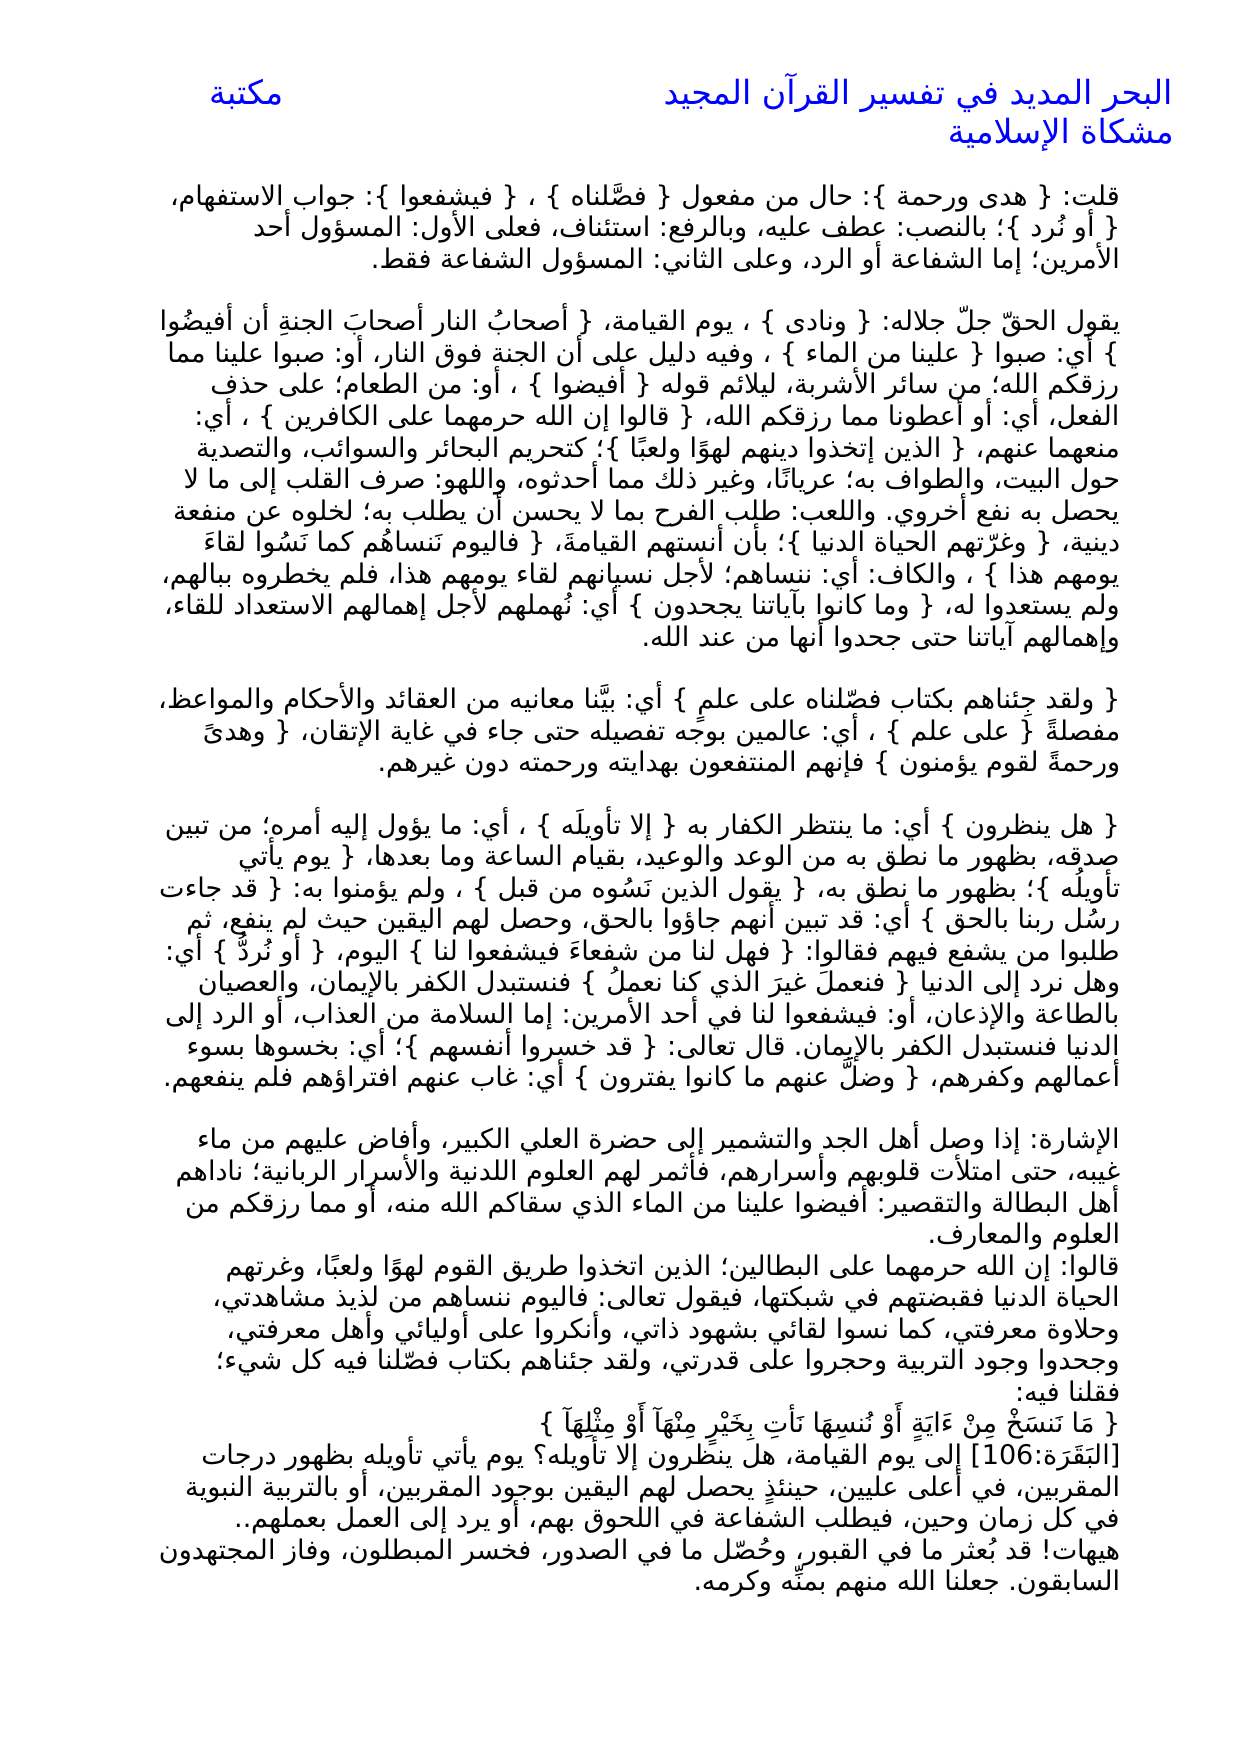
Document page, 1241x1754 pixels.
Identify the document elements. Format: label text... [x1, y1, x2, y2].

text [البَقَرَة:106] إلى يوم القيامة، هل ينظرون إلا تأويله؟ يوم يأتي تأويله بظهور درجات المقربين، في أعلى عليين، حينئذٍ يحصل لهم اليقين بوجود المقربين، أو بالتربية النبوية في كل زمان وحين، فيطلب الشفاعة في اللحوق بهم، أو يرد إلى العمل بعملهم.. هيهات! قد بُعثر ما في القبور، وحُصّل ما في الصدور، فخسر المبطلون، وفاز المجتهدون السابقون. جعلنا الله منهم بمنِّه وكرمه. [157, 1439, 1120, 1597]
text يقول الحقّ جلّ جلاله: { ونادى } ، يوم القيامة، { أصحابُ النار أصحابَ الجنةِ أن أفيضُوا } أي: صبوا { علينا من الماء } ، وفيه دليل على أن الجنة فوق النار، أو: صبوا علينا مما رزقكم الله؛ من سائر الأشربة، ليلائم قوله { أفيضوا } ، أو: من الطعام؛ على حذف الفعل، أي: أو أعطونا مما رزقكم الله، { قالوا إن الله حرمهما على الكافرين } ، أي: منعهما عنهم، { الذين إتخذوا دينهم لهوًا ولعبًا }؛ كتحريم البحائر والسوائب، والتصدية حول البيت، والطواف به؛ عريانًا، وغير ذلك مما أحدثوه، واللهو: صرف القلب إلى ما لا يحصل به نفع أخروي. واللعب: طلب الفرح بما لا يحسن أن يطلب به؛ لخلوه عن منفعة دينية، { وغرّتهم الحياة الدنيا }؛ بأن أنستهم القيامةَ، { فاليوم نَنساهُم كما نَسُوا لقاءَ يومهم هذا } ، والكاف: أي: ننساهم؛ لأجل نسيانهم لقاء يومهم هذا، فلم يخطروه ببالهم، ولم يستعدوا له، { وما كانوا بآياتنا يجحدون } أي: نُهملهم لأجل إهمالهم الاستعداد للقاء، وإهمالهم آياتنا حتى جحدوا أنها من عند الله. [157, 306, 1120, 653]
text { هل ينظرون } أي: ما ينتظر الكفار به { إلا تأويلَه } ، أي: ما يؤول إليه أمره؛ من تبين صدقه، بظهور ما نطق به من الوعد والوعيد، بقيام الساعة وما بعدها، { يوم يأتي تأويلُه }؛ بظهور ما نطق به، { يقول الذين نَسُوه من قبل } ، ولم يؤمنوا به: { قد جاءت رسُل ربنا بالحق } أي: قد تبين أنهم جاؤوا بالحق، وحصل لهم اليقين حيث لم ينفع، ثم طلبوا من يشفع فيهم فقالوا: { فهل لنا من شفعاءَ فيشفعوا لنا } اليوم، { أو نُردُّ } أي: وهل نرد إلى الدنيا { فنعملَ غيرَ الذي كنا نعملُ } فنستبدل الكفر بالإيمان، والعصيان بالطاعة والإذعان، أو: فيشفعوا لنا في أحد الأمرين: إما السلامة من العذاب، أو الرد إلى الدنيا فنستبدل الكفر بالإيمان. قال تعالى: { قد خسروا أنفسهم }؛ أي: بخسوها بسوء أعمالهم وكفرهم، { وضلَّ عنهم ما كانوا يفترون } أي: غاب عنهم افتراؤهم فلم ينفعهم. [157, 809, 1120, 1093]
text الإشارة: إذا وصل أهل الجد والتشمير إلى حضرة العلي الكبير، وأفاض عليهم من ماء غيبه، حتى امتلأت قلوبهم وأسرارهم، فأثمر لهم العلوم اللدنية والأسرار الربانية؛ ناداهم أهل البطالة والتقصير: أفيضوا علينا من الماء الذي سقاكم الله منه، أو مما رزقكم من العلوم والمعارف. [157, 1124, 1120, 1250]
text قالوا: إن الله حرمهما على البطالين؛ الذين اتخذوا طريق القوم لهوًا ولعبًا، وغرتهم الحياة الدنيا فقبضتهم في شبكتها، فيقول تعالى: فاليوم ننساهم من لذيذ مشاهدتي، وحلاوة معرفتي، كما نسوا لقائي بشهود ذاتي، وأنكروا على أوليائي وأهل معرفتي، وجحدوا وجود التربية وحجروا على قدرتي، ولقد جئناهم بكتاب فصّلنا فيه كل شيء؛ فقلنا فيه: [157, 1250, 1120, 1408]
text { مَا نَنسَخْ مِنْ ءَايَةٍ أَوْ نُنسِهَا نَأتِ بِخَيْرٍ مِنْهَآ أَوْ مِثْلِهَآ } [157, 1408, 1120, 1439]
text قلت: { هدى ورحمة }: حال من مفعول { فصَّلناه } ، { فيشفعوا }: جواب الاستفهام، { أو نُرد }؛ بالنصب: عطف عليه، وبالرفع: استئناف، فعلى الأول: المسؤول أحد الأمرين؛ إما الشفاعة أو الرد، وعلى الثاني: المسؤول الشفاعة فقط. [157, 180, 1120, 275]
text { ولقد جِئناهم بكتاب فصّلناه على علمٍ } أي: بيَّنا معانيه من العقائد والأحكام والمواعظ، مفصلةً { على علم } ، أي: عالمين بوجه تفصيله حتى جاء في غاية الإتقان، { وهدىً ورحمةً لقوم يؤمنون } فإنهم المنتفعون بهدايته ورحمته دون غيرهم. [157, 683, 1120, 778]
